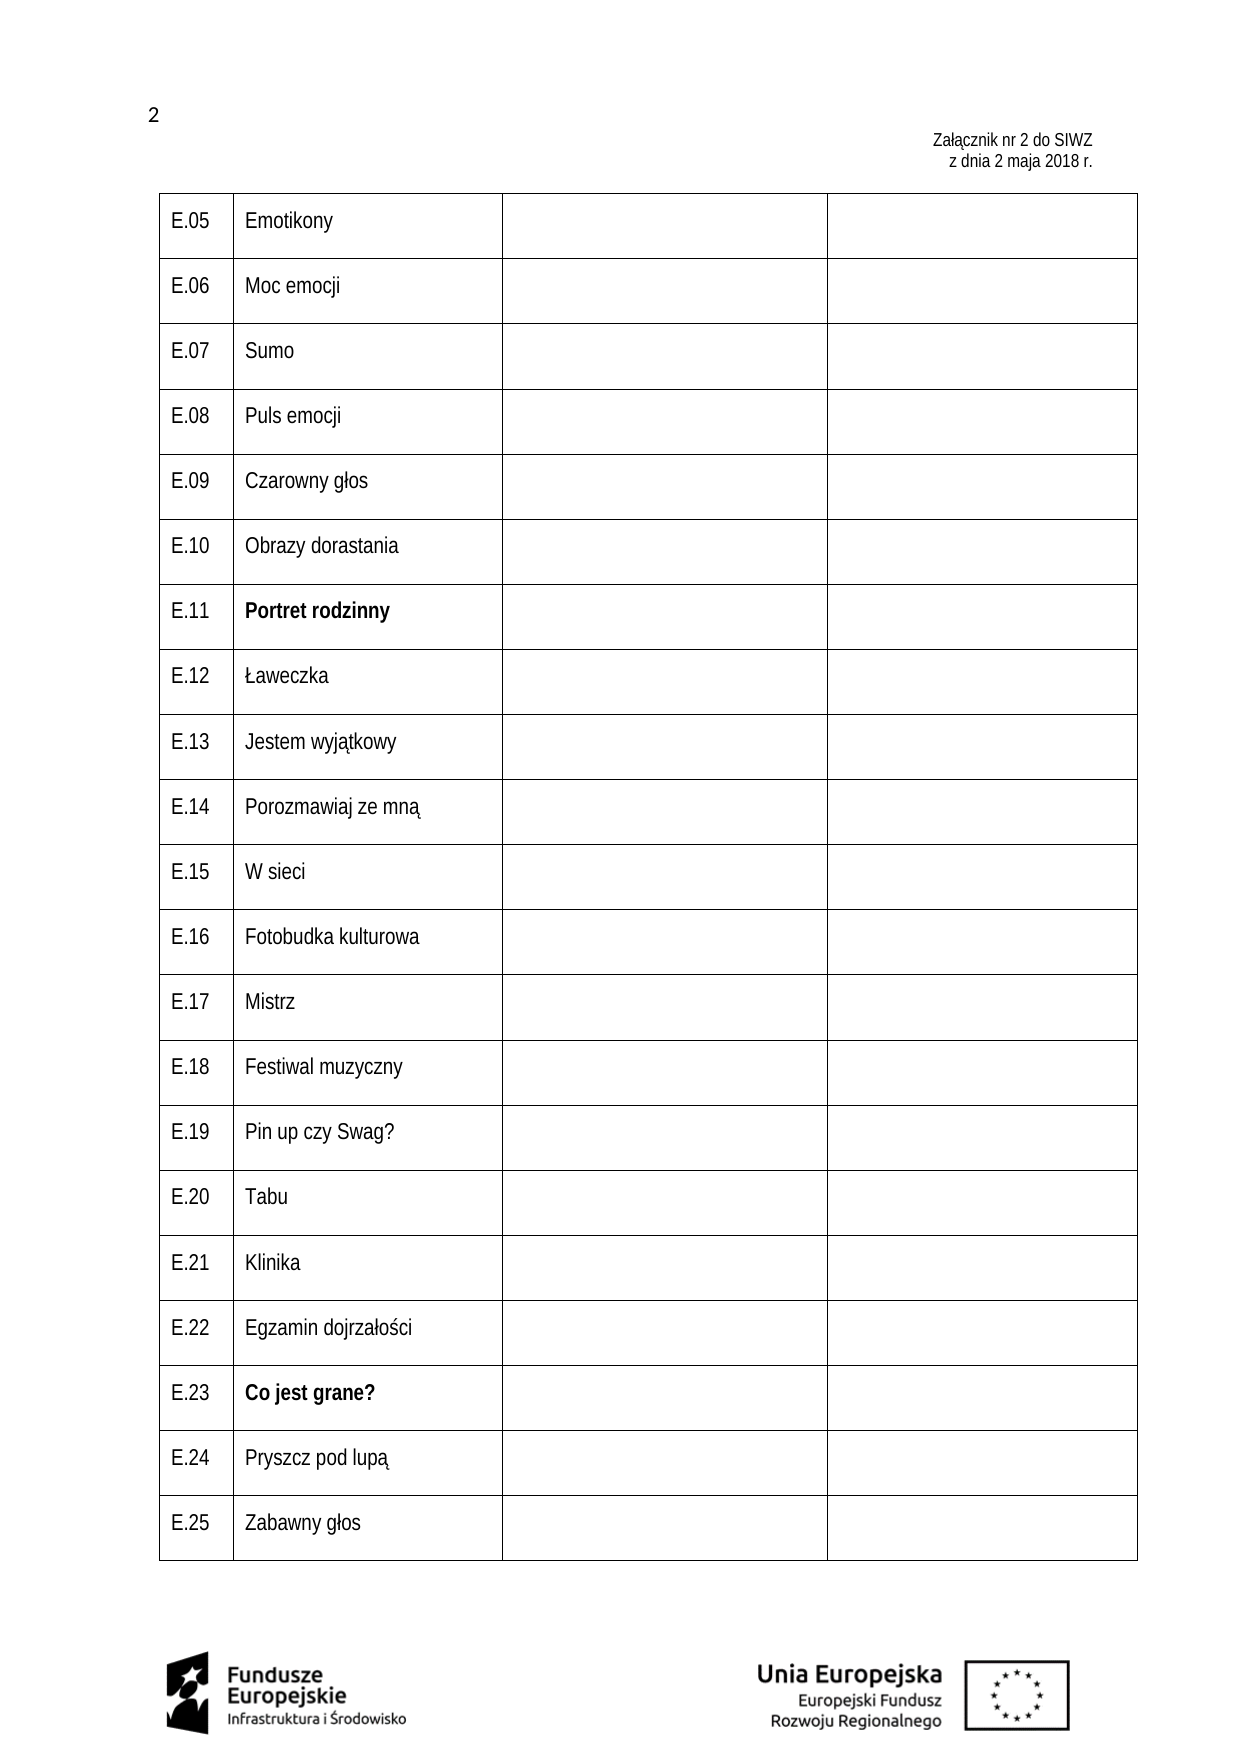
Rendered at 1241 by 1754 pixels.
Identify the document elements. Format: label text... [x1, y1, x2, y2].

table_cell [503, 585, 827, 649]
table_cell [503, 455, 827, 519]
table_cell E.23 [160, 1366, 233, 1430]
table_cell [828, 1236, 1137, 1300]
table_cell [828, 650, 1137, 714]
table_cell [828, 259, 1137, 323]
table_cell W sieci [234, 845, 502, 909]
table_cell [828, 324, 1137, 388]
table_cell [828, 1301, 1137, 1365]
table_cell E.21 [160, 1236, 233, 1300]
table_cell [503, 1496, 827, 1560]
table_cell Egzamin dojrzałości [234, 1301, 502, 1365]
table_cell E.09 [160, 455, 233, 519]
table_cell Puls emocji [234, 390, 502, 453]
table_cell [503, 390, 827, 453]
table_cell E.11 [160, 585, 233, 649]
table_cell E.10 [160, 520, 233, 584]
table_cell [503, 1106, 827, 1170]
table_cell [503, 910, 827, 974]
table_cell E.07 [160, 324, 233, 388]
table_cell E.25 [160, 1496, 233, 1560]
table_cell Pryszcz pod lupą [234, 1431, 502, 1495]
table_cell [828, 1431, 1137, 1495]
picture [735, 1637, 1093, 1754]
table_cell [828, 1106, 1137, 1170]
table_cell [503, 1366, 827, 1430]
table_cell [503, 1431, 827, 1495]
table_cell E.22 [160, 1301, 233, 1365]
table_cell E.18 [160, 1041, 233, 1104]
table_cell Klinika [234, 1236, 502, 1300]
table_cell [828, 520, 1137, 584]
table_cell Co jest grane? [234, 1366, 502, 1430]
table_cell Portret rodzinny [234, 585, 502, 649]
table_cell Mistrz [234, 975, 502, 1039]
table_cell [503, 259, 827, 323]
table_cell Porozmawiaj ze mną [234, 780, 502, 844]
table_cell Jestem wyjątkowy [234, 715, 502, 779]
table_cell E.13 [160, 715, 233, 779]
table_cell Pin up czy Swag? [234, 1106, 502, 1170]
table_cell [828, 1366, 1137, 1430]
table_cell Ławeczka [234, 650, 502, 714]
table_cell [828, 585, 1137, 649]
table_cell [503, 780, 827, 844]
table_cell [503, 1171, 827, 1235]
table_cell [828, 780, 1137, 844]
table_cell [503, 1301, 827, 1365]
table_cell E.05 [160, 194, 233, 258]
table_cell [828, 845, 1137, 909]
table_cell [828, 390, 1137, 453]
table_cell [503, 715, 827, 779]
table_cell E.12 [160, 650, 233, 714]
table_cell Festiwal muzyczny [234, 1041, 502, 1104]
table_cell [828, 194, 1137, 258]
table_cell E.15 [160, 845, 233, 909]
table_cell [828, 455, 1137, 519]
table_cell [828, 1496, 1137, 1560]
table_cell Czarowny głos [234, 455, 502, 519]
table_cell [828, 1041, 1137, 1104]
table_cell [503, 975, 827, 1039]
table_cell E.19 [160, 1106, 233, 1170]
table_cell E.17 [160, 975, 233, 1039]
table_cell [828, 715, 1137, 779]
table_cell [828, 975, 1137, 1039]
table_cell E.08 [160, 390, 233, 453]
table_cell Sumo [234, 324, 502, 388]
table_cell Moc emocji [234, 259, 502, 323]
table_cell E.16 [160, 910, 233, 974]
table_cell [828, 1171, 1137, 1235]
table_cell [503, 1236, 827, 1300]
table_cell [503, 194, 827, 258]
table_cell [503, 845, 827, 909]
table_cell E.06 [160, 259, 233, 323]
table_cell [503, 520, 827, 584]
table_cell [503, 324, 827, 388]
table_cell Zabawny głos [234, 1496, 502, 1560]
table_cell [503, 1041, 827, 1104]
table_cell E.14 [160, 780, 233, 844]
table_cell [503, 650, 827, 714]
table_cell [828, 910, 1137, 974]
table_cell Tabu [234, 1171, 502, 1235]
picture [147, 1632, 439, 1754]
table_cell Emotikony [234, 194, 502, 258]
table_cell E.20 [160, 1171, 233, 1235]
table_cell E.24 [160, 1431, 233, 1495]
table_cell Obrazy dorastania [234, 520, 502, 584]
table_cell Fotobudka kulturowa [234, 910, 502, 974]
